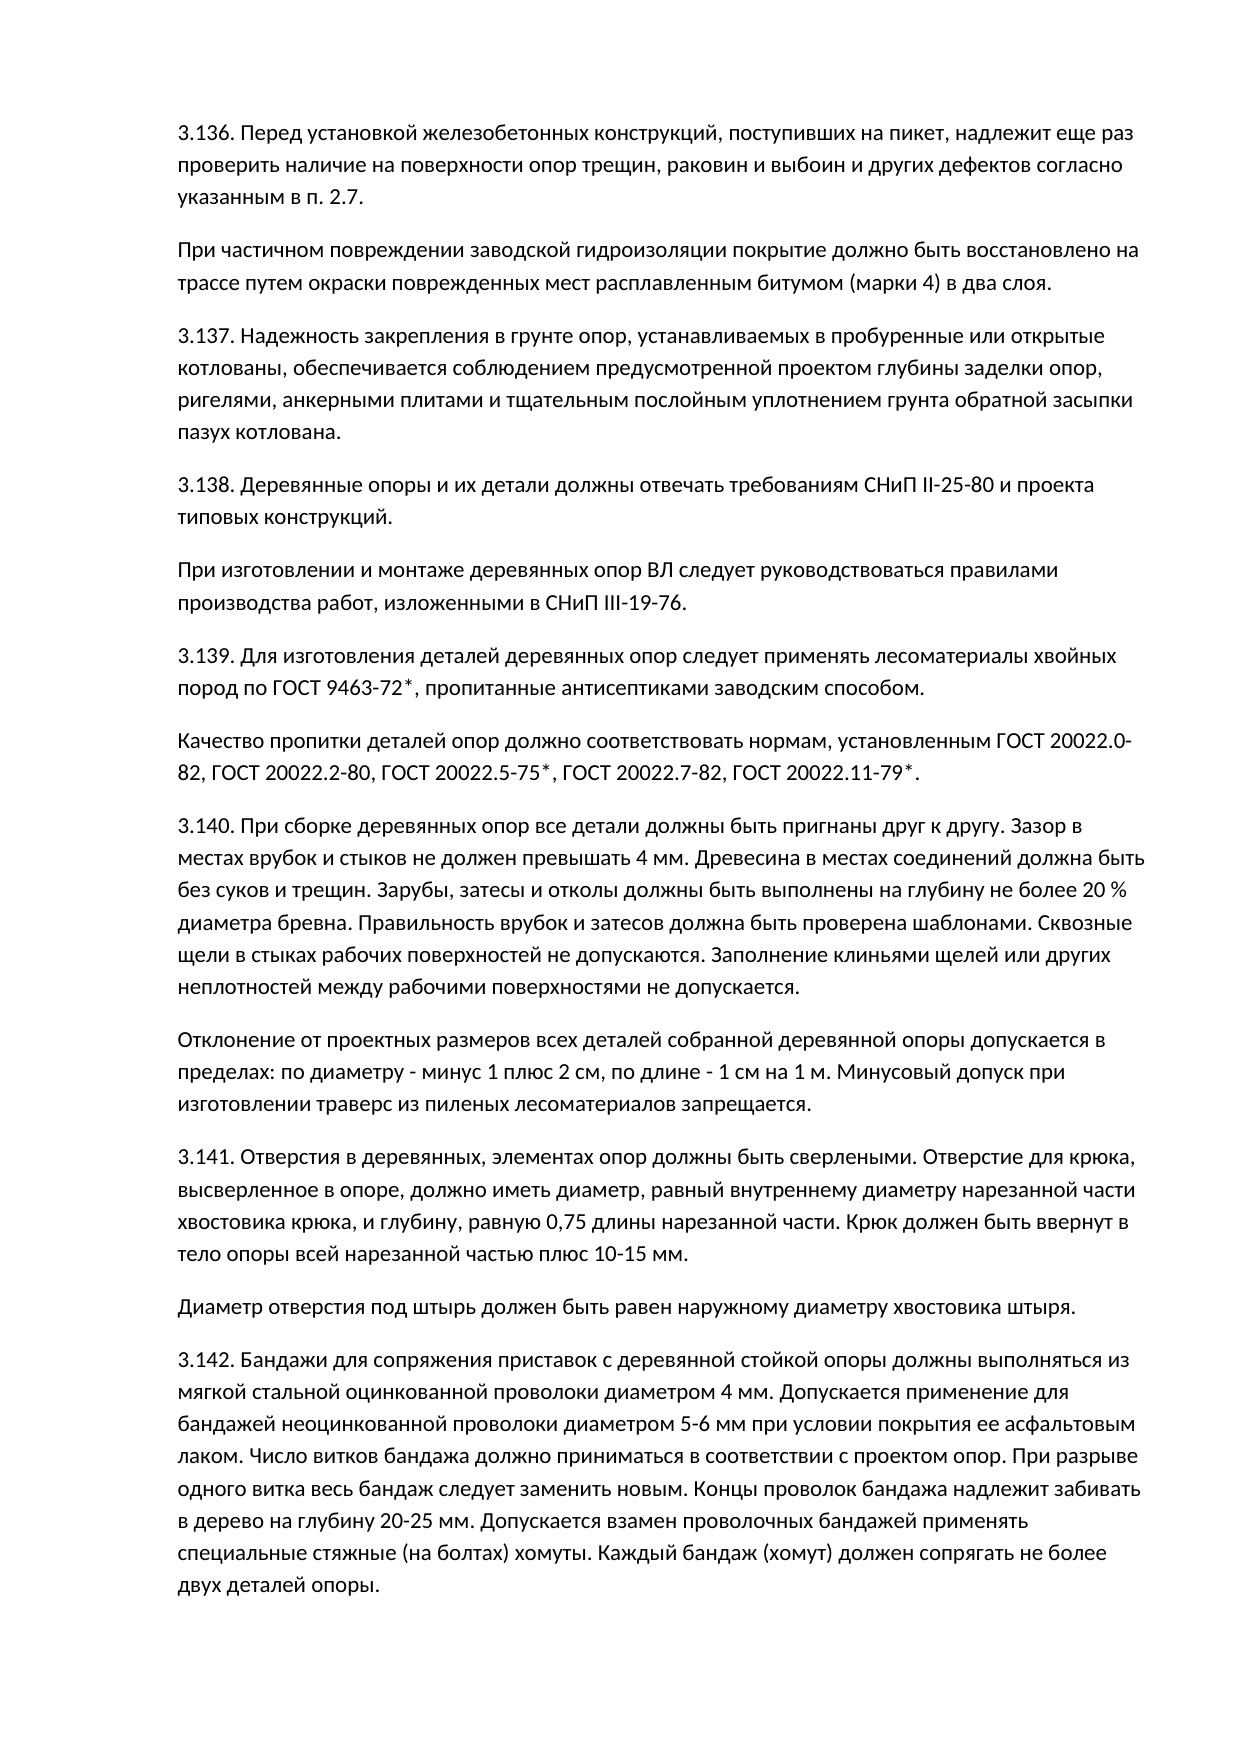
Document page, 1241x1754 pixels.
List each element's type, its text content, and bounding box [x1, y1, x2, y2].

text 3.140. При сборке деревянных опор все детали должны быть пригнаны друг к другу. Зазор в местах врубок и стыков не должен превышать 4 мм. Древесина в местах соединений должна быть без суков и трещин. Зарубы, затесы и отколы должны быть выполнены на глубину не более 20 % диаметра бревна. Правильность врубок и затесов должна быть проверена шаблонами. Сквозные щели в стыках рабочих поверхностей не допускаются. Заполнение клиньями щелей или других неплотностей между рабочими поверхностями не допускается. [177, 811, 1152, 1000]
text 3.142. Бандажи для сопряжения приставок с деревянной стойкой опоры должны выполняться из мягкой стальной оцинкованной проволоки диаметром 4 мм. Допускается применение для бандажей неоцинкованной проволоки диаметром 5-6 мм при условии покрытия ее асфальтовым лаком. Число витков бандажа должно приниматься в соответствии с проектом опор. При разрыве одного витка весь бандаж следует заменить новым. Концы проволок бандажа надлежит забивать в дерево на глубину 20-25 мм. Допускается взамен проволочных бандажей применять специальные стяжные (на болтах) хомуты. Каждый бандаж (хомут) должен сопрягать не более двух деталей опоры. [177, 1345, 1152, 1598]
text Отклонение от проектных размеров всех деталей собранной деревянной опоры допускается в пределах: по диаметру - минус 1 плюс 2 см, по длине - 1 см на 1 м. Минусовый допуск при изготовлении траверс из пиленых лесоматериалов запрещается. [177, 1025, 1152, 1117]
text 3.141. Отверстия в деревянных, элементах опор должны быть сверлеными. Отверстие для крюка, высверленное в опоре, должно иметь диаметр, равный внутреннему диаметру нарезанной части хвостовика крюка, и глубину, равную 0,75 длины нарезанной части. Крюк должен быть ввернут в тело опоры всей нарезанной частью плюс 10-15 мм. [177, 1142, 1152, 1267]
text Качество пропитки деталей опор должно соответствовать нормам, установленным ГОСТ 20022.0-82, ГОСТ 20022.2-80, ГОСТ 20022.5-75*, ГОСТ 20022.7-82, ГОСТ 20022.11-79*. [177, 726, 1152, 786]
text При изготовлении и монтаже деревянных опор ВЛ следует руководствоваться правилами производства работ, изложенными в СНиП III-19-76. [177, 556, 1152, 616]
text Диаметр отверстия под штырь должен быть равен наружному диаметру хвостовика штыря. [177, 1292, 1152, 1320]
text 3.136. Перед установкой железобетонных конструкций, поступивших на пикет, надлежит еще раз проверить наличие на поверхности опор трещин, раковин и выбоин и других дефектов согласно указанным в п. 2.7. [177, 118, 1152, 211]
text 3.139. Для изготовления деталей деревянных опор следует применять лесоматериалы хвойных пород по ГОСТ 9463-72*, пропитанные антисептиками заводским способом. [177, 641, 1152, 701]
text 3.138. Деревянные опоры и их детали должны отвечать требованиям СНиП II-25-80 и проекта типовых конструкций. [177, 470, 1152, 531]
text 3.137. Надежность закрепления в грунте опор, устанавливаемых в пробуренные или открытые котлованы, обеспечивается соблюдением предусмотренной проектом глубины заделки опор, ригелями, анкерными плитами и тщательным послойным уплотнением грунта обратной засыпки пазух котлована. [177, 321, 1152, 445]
text При частичном повреждении заводской гидроизоляции покрытие должно быть восстановлено на трассе путем окраски поврежденных мест расплавленным битумом (марки 4) в два слоя. [177, 236, 1152, 296]
